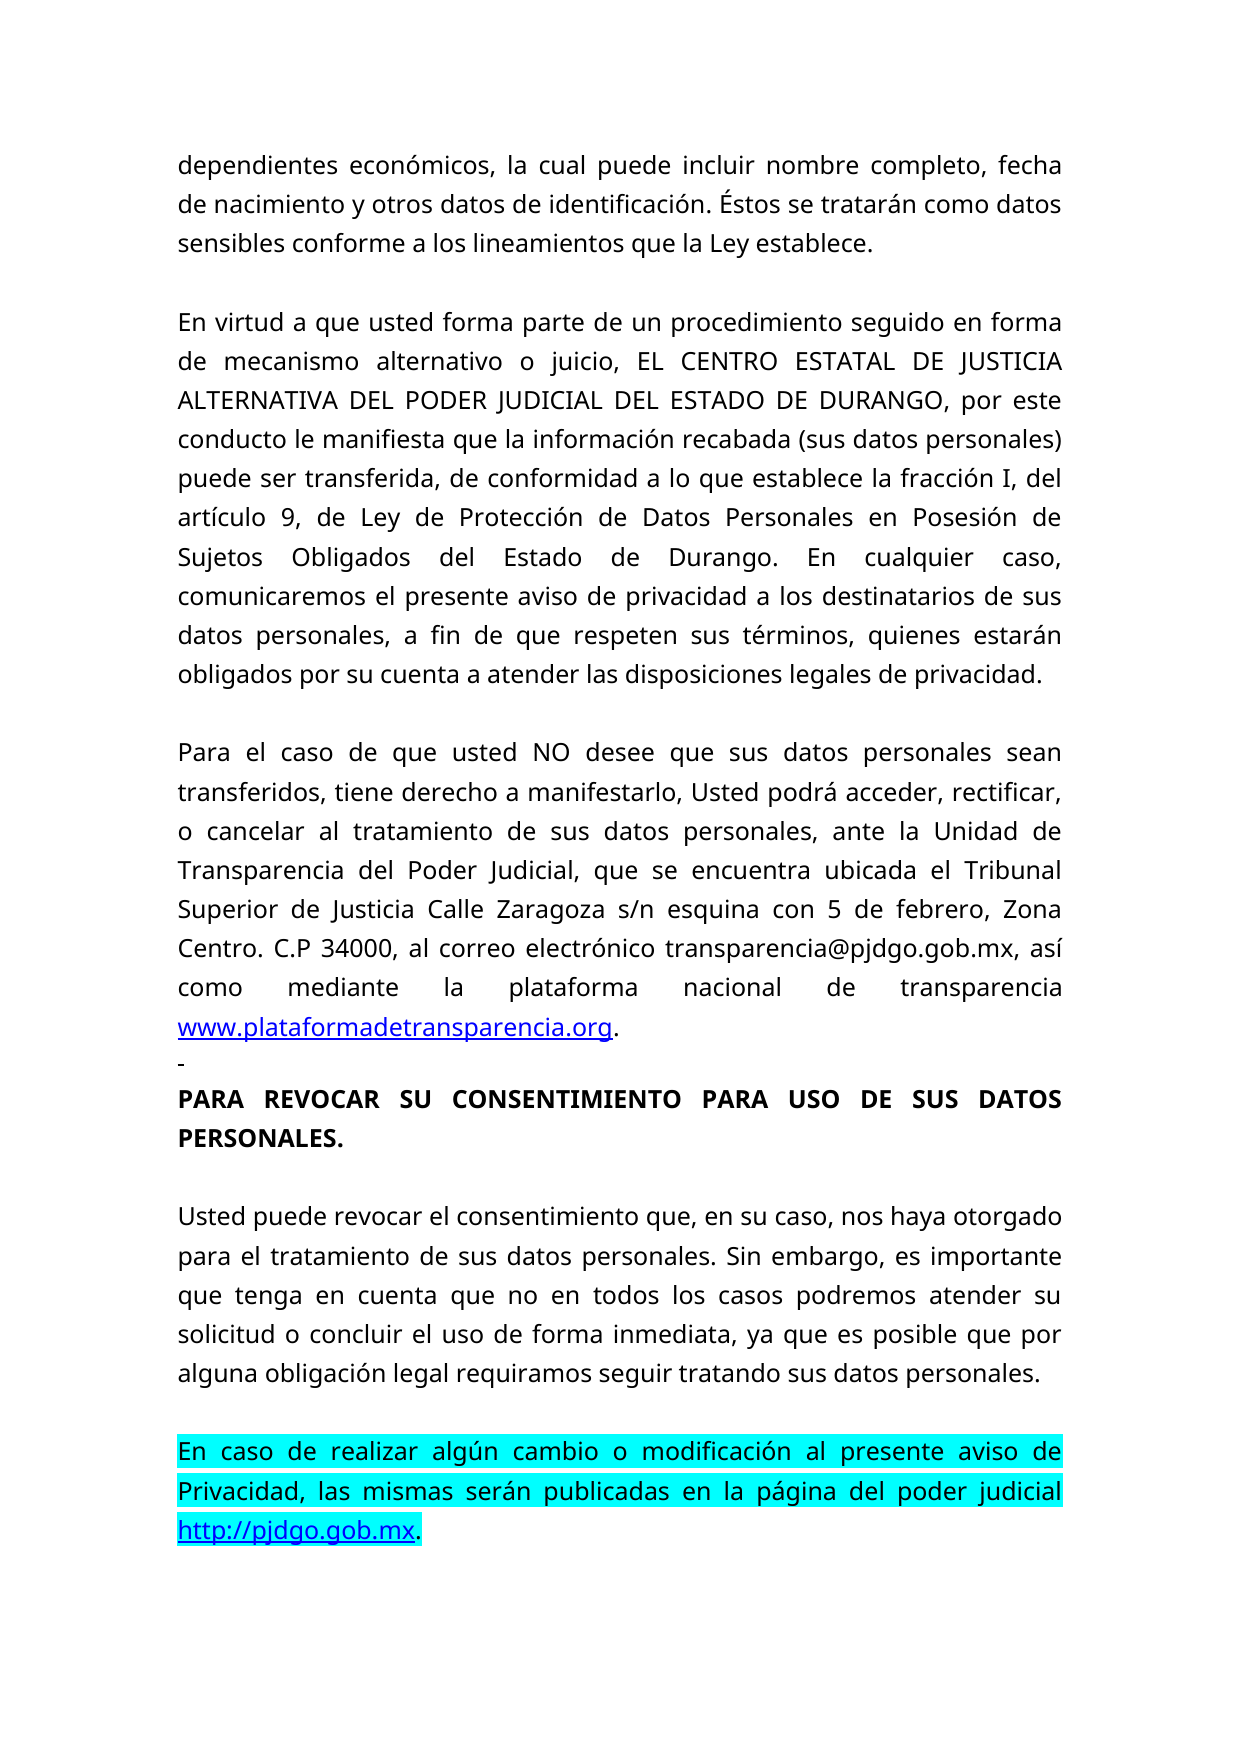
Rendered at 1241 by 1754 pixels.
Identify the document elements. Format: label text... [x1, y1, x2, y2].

text Para el caso de que usted NO desee que sus datos personales sean transferidos, tiene derecho a manifestarlo, Usted podrá acceder, rectificar, o cancelar al tratamiento de sus datos personales, ante la Unidad de Transparencia del Poder Judicial, que se encuentra ubicada el Tribunal Superior de Justicia Calle Zaragoza s/n esquina con 5 de febrero, Zona Centro. C.P 34000, al correo electrónico transparencia@pjdgo.gob.mx, así como mediante la plataforma nacional de transparencia www.plataformadetransparencia.org. [177, 735, 1063, 1043]
text En caso de realizar algún cambio o modificación al presente aviso de Privacidad, las mismas serán publicadas en la página del poder judicial http://pjdgo.gob.mx. [177, 1507, 1063, 1546]
text En virtud a que usted forma parte de un procedimiento seguido en forma de mecanismo alternativo o juicio, EL CENTRO ESTATAL DE JUSTICIA ALTERNATIVA DEL PODER JUDICIAL DEL ESTADO DE DURANGO, por este conducto le manifiesta que la información recabada (sus datos personales) puede ser transferida, de conformidad a lo que establece la fracción I, del artículo 9, de Ley de Protección de Datos Personales en Posesión de Sujetos Obligados del Estado de Durango. En cualquier caso, comunicaremos el presente aviso de privacidad a los destinatarios de sus datos personales, a fin de que respeten sus términos, quienes estarán obligados por su cuenta a atender las disposiciones legales de privacidad. [177, 304, 1063, 691]
text Usted puede revocar el consentimiento que, en su caso, nos haya otorgado para el tratamiento de sus datos personales. Sin embargo, es importante que tenga en cuenta que no en todos los casos podremos atender su solicitud o concluir el uso de forma inmediata, ya que es posible que por alguna obligación legal requiramos seguir tratando sus datos personales. [177, 1199, 1063, 1390]
text PARA REVOCAR SU CONSENTIMIENTO PARA USO DE SUS DATOS PERSONALES. [177, 1081, 1063, 1155]
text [177, 148, 1063, 260]
